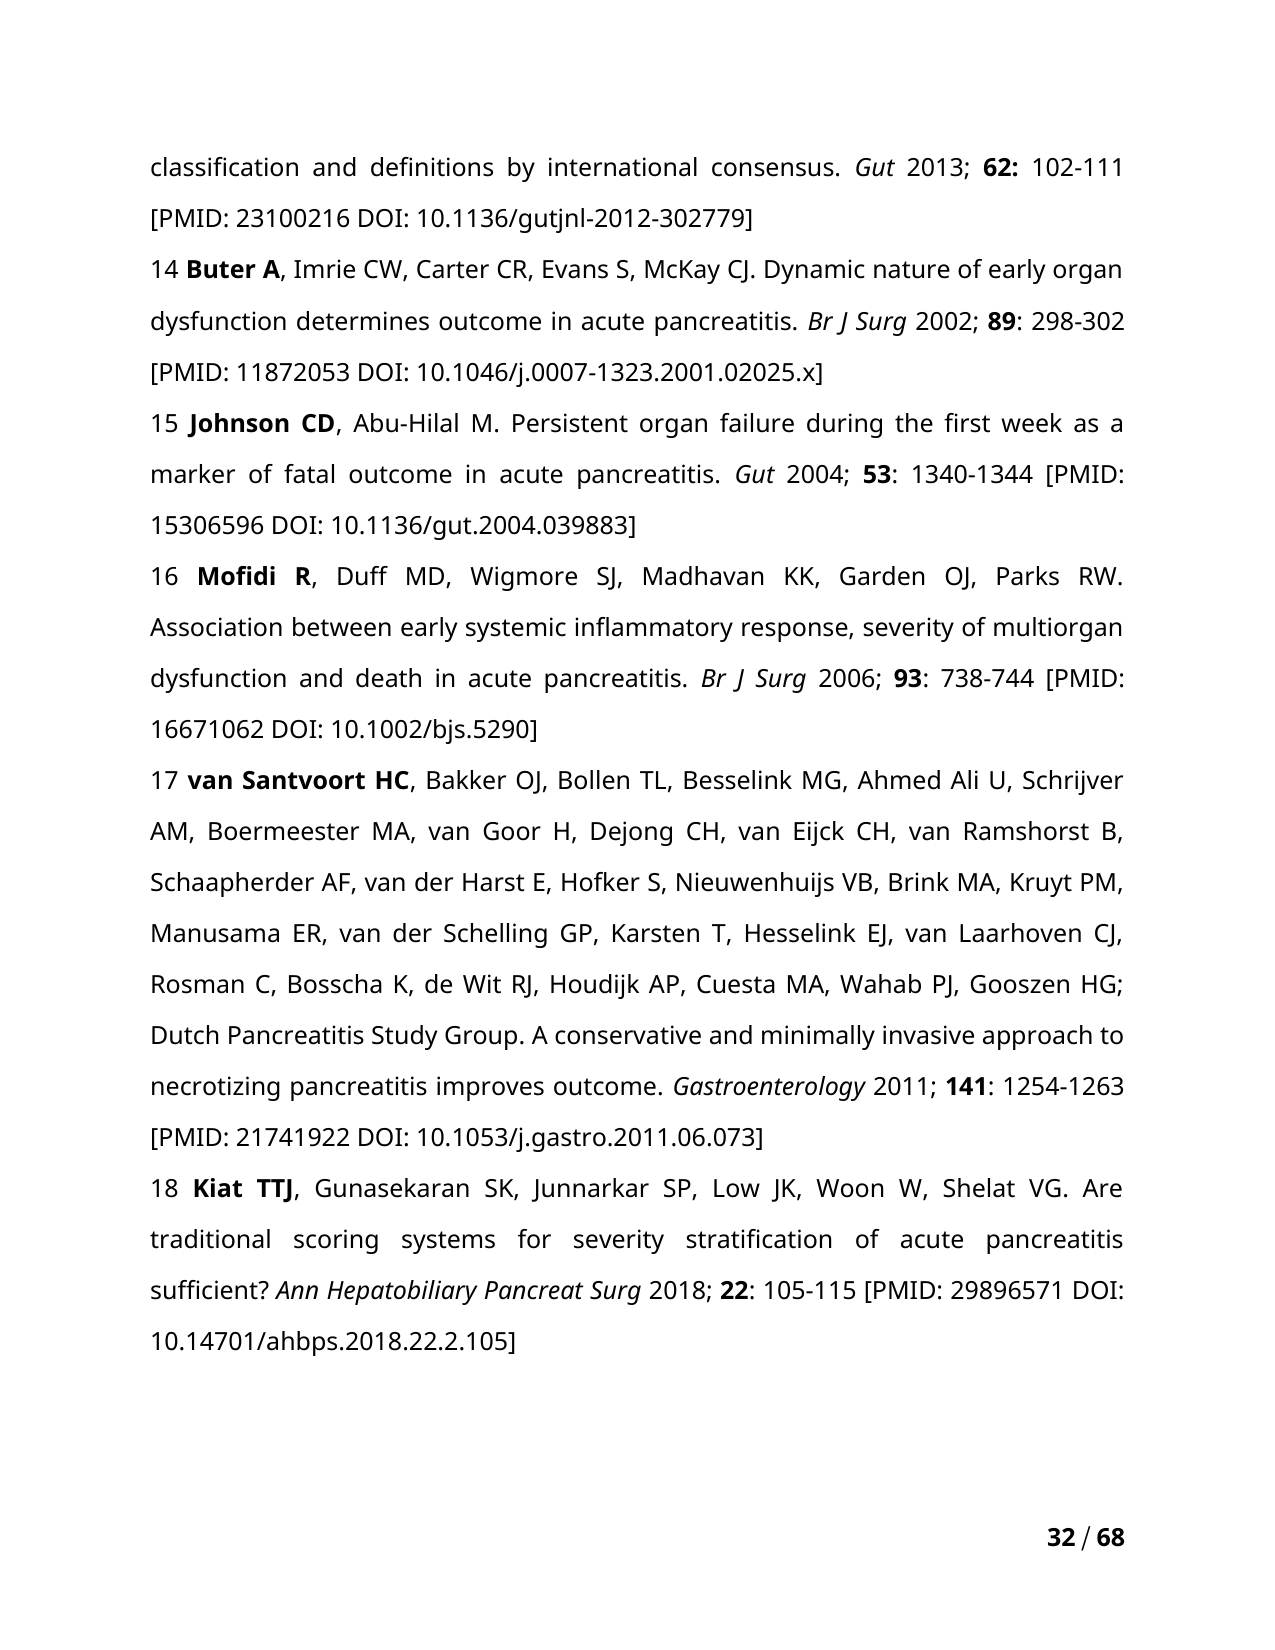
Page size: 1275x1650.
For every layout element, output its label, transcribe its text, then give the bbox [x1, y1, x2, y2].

text 15 Johnson CD, Abu-Hilal M. Persistent organ failure during the first week as a marker of fatal outcome in acute pancreatitis. Gut 2004; 53: 1340-1344 [PMID: 15306596 DOI: 10.1136/gut.2004.039883] [150, 405, 1125, 541]
text 16 Mofidi R, Duff MD, Wigmore SJ, Madhavan KK, Garden OJ, Parks RW. Association between early systemic inflammatory response, severity of multiorgan dysfunction and death in acute pancreatitis. Br J Surg 2006; 93: 738-744 [PMID: 16671062 DOI: 10.1002/bjs.5290] [150, 558, 1125, 746]
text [150, 150, 1125, 235]
text 17 van Santvoort HC, Bakker OJ, Bollen TL, Besselink MG, Ahmed Ali U, Schrijver AM, Boermeester MA, van Goor H, Dejong CH, van Eijck CH, van Ramshorst B, Schaapherder AF, van der Harst E, Hofker S, Nieuwenhuijs VB, Brink MA, Kruyt PM, Manusama ER, van der Schelling GP, Karsten T, Hesselink EJ, van Laarhoven CJ, Rosman C, Bosscha K, de Wit RJ, Houdijk AP, Cuesta MA, Wahab PJ, Gooszen HG; Dutch Pancreatitis Study Group. A conservative and minimally invasive approach to necrotizing pancreatitis improves outcome. Gastroenterology 2011; 141: 1254-1263 [PMID: 21741922 DOI: 10.1053/j.gastro.2011.06.073] [150, 762, 1125, 1154]
text 14 Buter A, Imrie CW, Carter CR, Evans S, McKay CJ. Dynamic nature of early organ dysfunction determines outcome in acute pancreatitis. Br J Surg 2002; 89: 298-302 [PMID: 11872053 DOI: 10.1046/j.0007-1323.2001.02025.x] [150, 252, 1125, 388]
text 18 Kiat TTJ, Gunasekaran SK, Junnarkar SP, Low JK, Woon W, Shelat VG. Are traditional scoring systems for severity stratification of acute pancreatitis sufficient? Ann Hepatobiliary Pancreat Surg 2018; 22: 105-115 [PMID: 29896571 DOI: 10.14701/ahbps.2018.22.2.105] [150, 1171, 1125, 1358]
